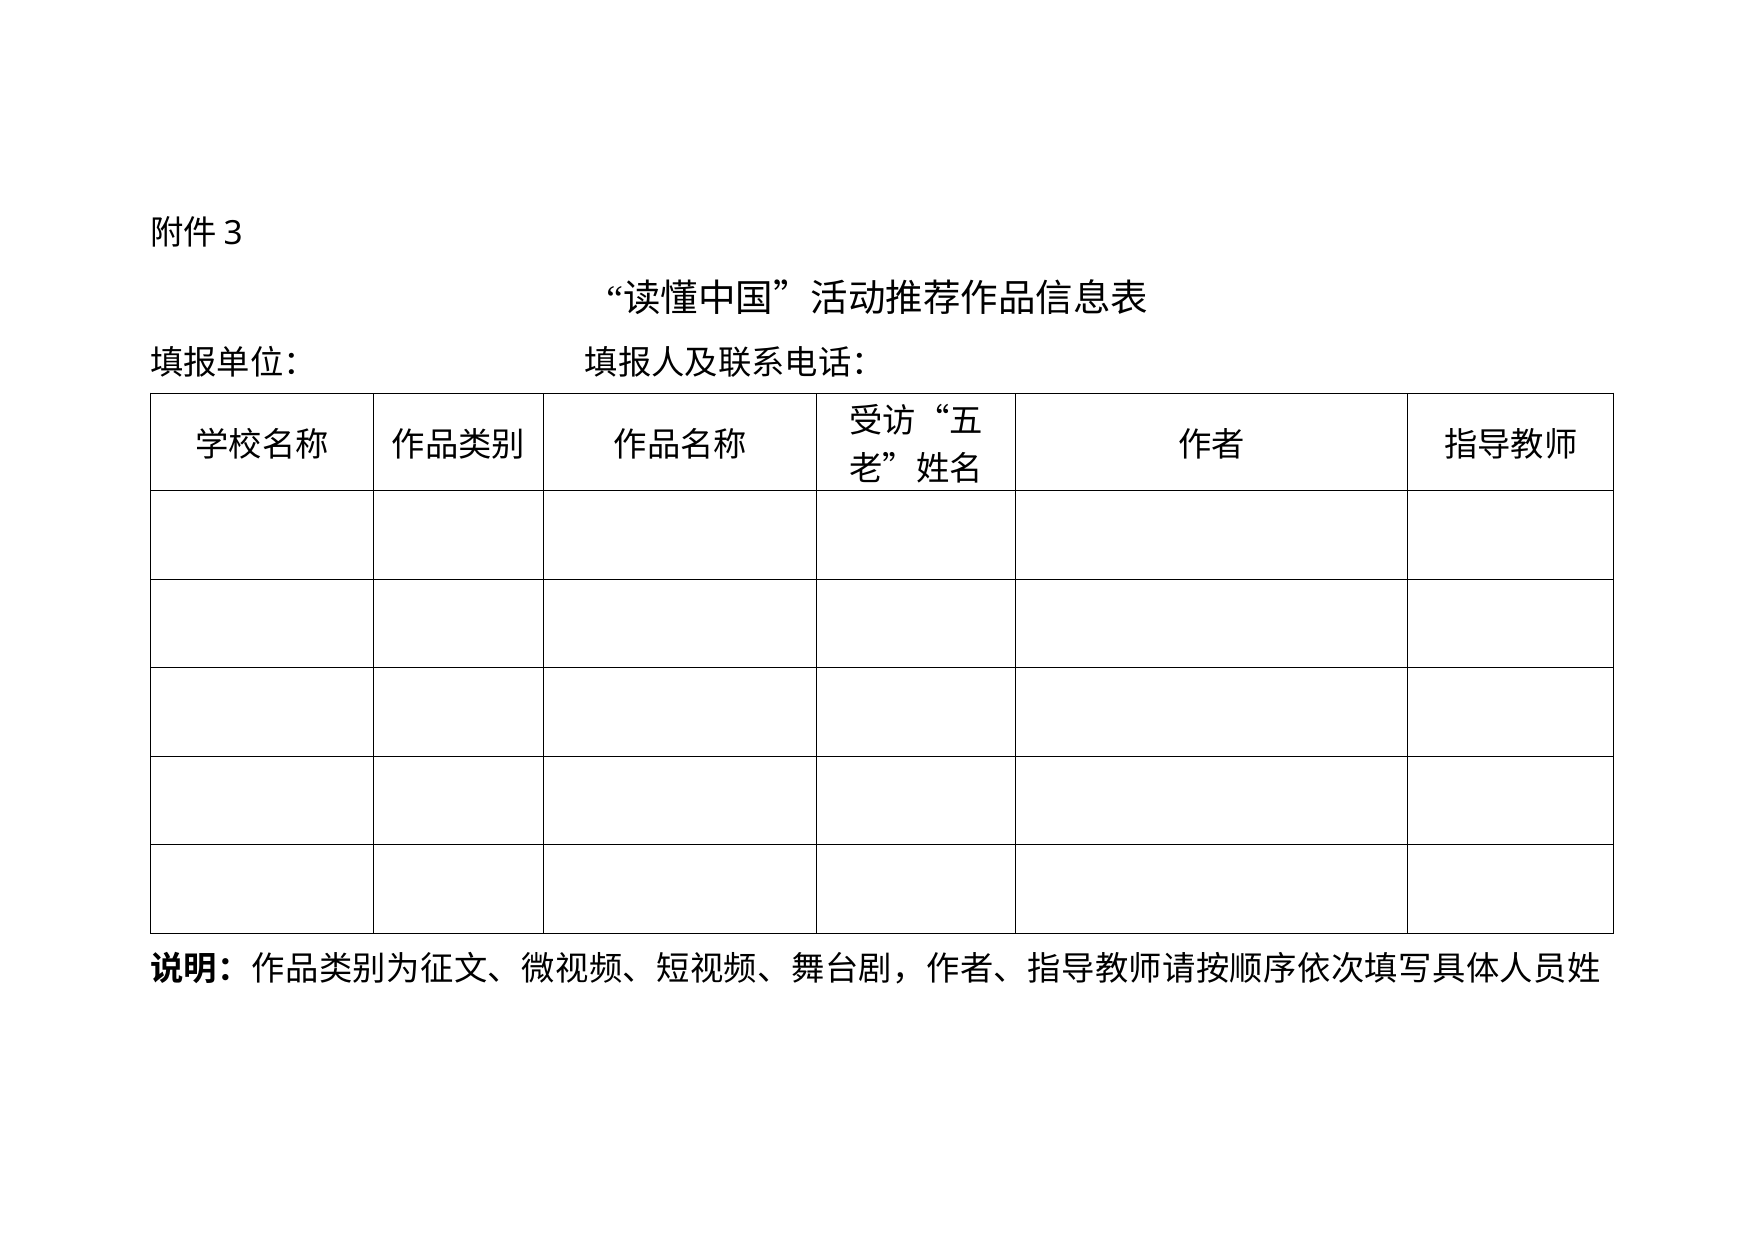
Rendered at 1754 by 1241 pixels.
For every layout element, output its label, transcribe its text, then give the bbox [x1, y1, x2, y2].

table_cell [817, 757, 1015, 844]
table_cell [817, 845, 1015, 933]
table_header 受访“五老”姓名 [817, 394, 1015, 490]
table_cell [1408, 491, 1613, 579]
table_cell [544, 845, 816, 933]
table_cell [544, 668, 816, 756]
table_cell [544, 757, 816, 844]
table_cell [374, 757, 543, 844]
table_header 作品名称 [544, 394, 816, 490]
table_cell [151, 757, 373, 844]
table_cell [151, 845, 373, 933]
table_cell [817, 668, 1015, 756]
table_cell [151, 580, 373, 667]
table_cell [544, 491, 816, 579]
table_header 学校名称 [151, 394, 373, 490]
table_cell [374, 668, 543, 756]
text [150, 934, 1604, 999]
table_cell [1016, 580, 1407, 667]
table_header 指导教师 [1408, 394, 1613, 490]
table_cell [1408, 580, 1613, 667]
table_cell [1016, 668, 1407, 756]
table_cell [374, 580, 543, 667]
table_cell [151, 491, 373, 579]
table_cell [374, 491, 543, 579]
table_cell [1016, 757, 1407, 844]
table_cell [1016, 845, 1407, 933]
table_cell [1016, 491, 1407, 579]
table_header 作者 [1016, 394, 1407, 490]
table_cell [544, 580, 816, 667]
table_header 作品类别 [374, 394, 543, 490]
text “读懂中国”活动推荐作品信息表 [150, 263, 1604, 328]
table_cell [817, 580, 1015, 667]
table_cell [1408, 845, 1613, 933]
table_cell [374, 845, 543, 933]
table_cell [151, 668, 373, 756]
text 填报单位： 填报人及联系电话： [150, 328, 1604, 393]
table_cell [1408, 668, 1613, 756]
table_cell [817, 491, 1015, 579]
text 附件3 [150, 198, 1604, 263]
table_cell [1408, 757, 1613, 844]
